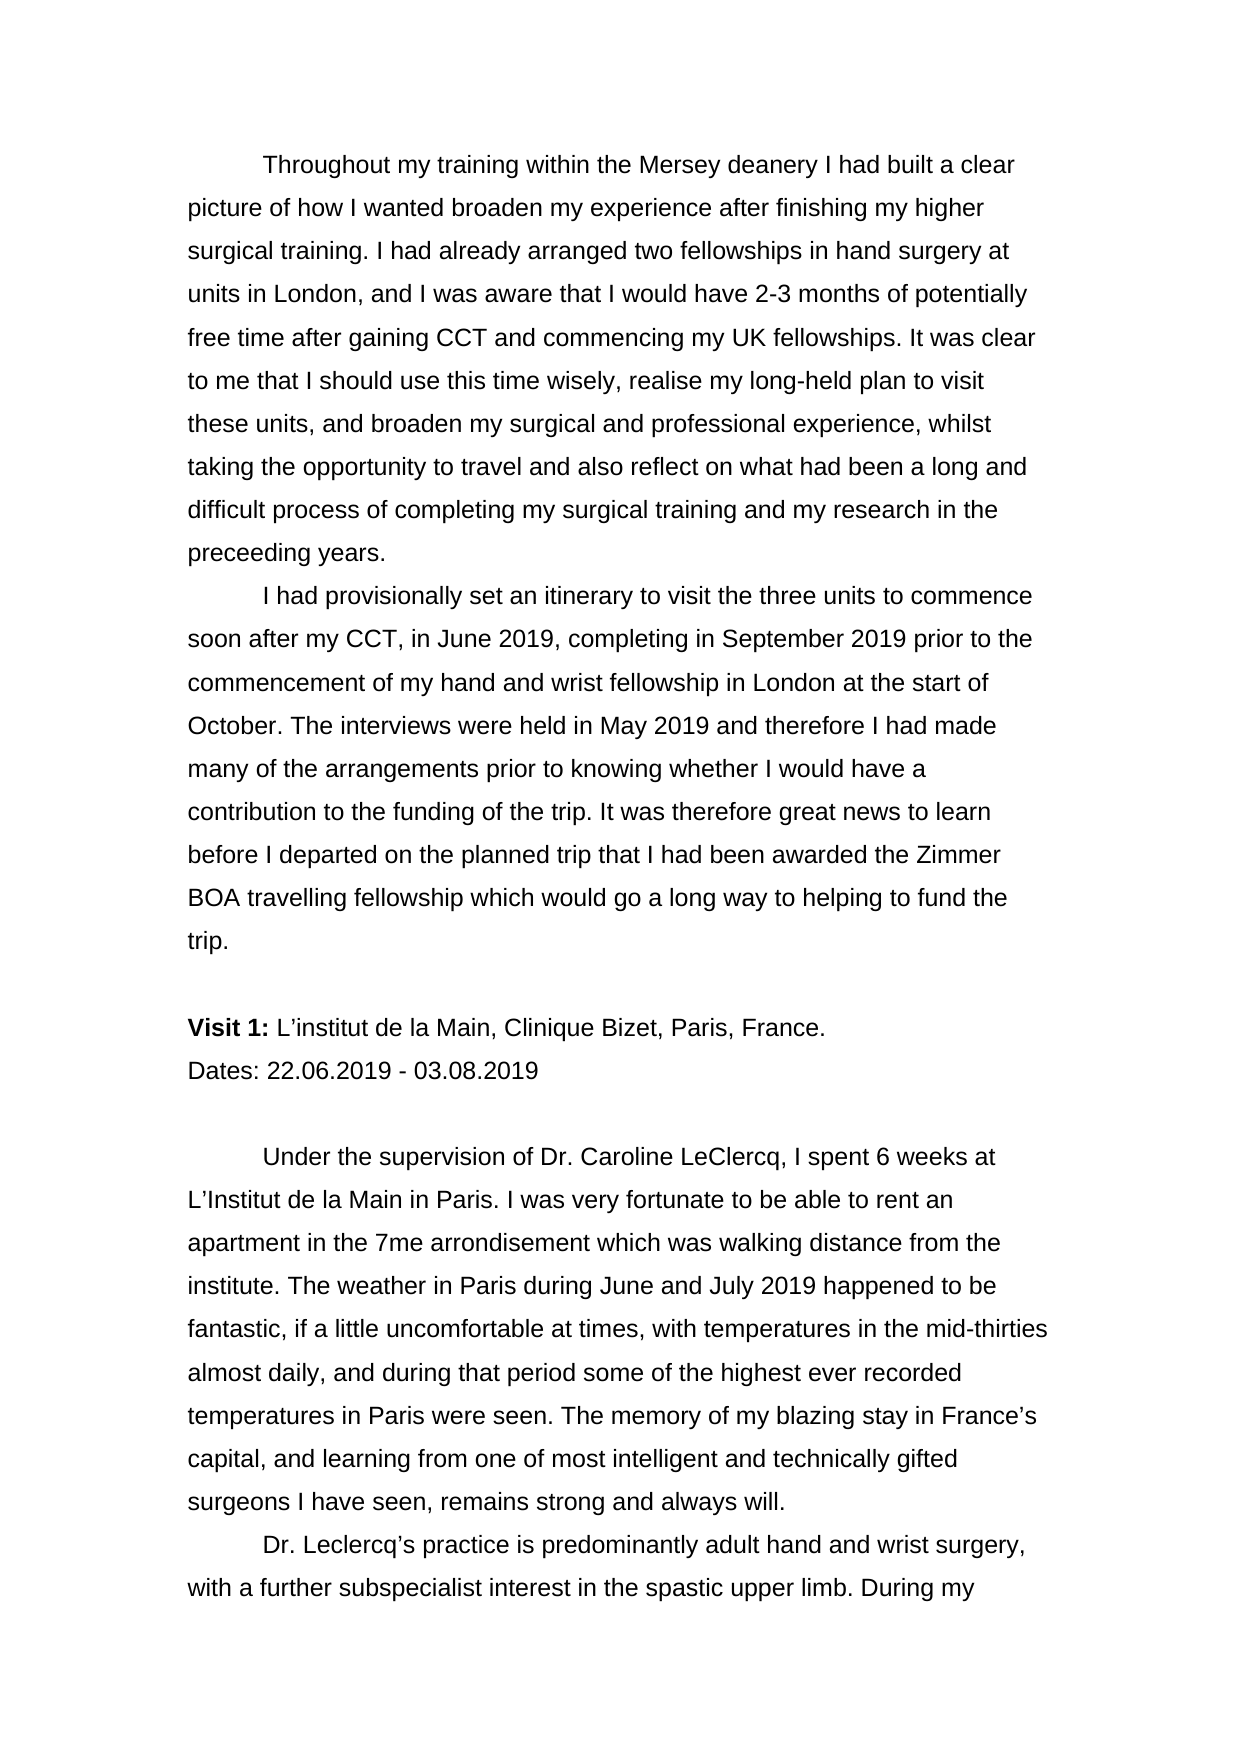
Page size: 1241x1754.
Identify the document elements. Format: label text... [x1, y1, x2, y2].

text Dates: 22.06.2019 - 03.08.2019 [187, 1056, 1053, 1084]
text I had provisionally set an itinerary to visit the three units to commence soon after my CCT, in June 2019, completing in September 2019 prior to the commencement of my hand and wrist fellowship in London at the start of October. The interviews were held in May 2019 and therefore I had made many of the arrangements prior to knowing whether I would have a contribution to the funding of the trip. It was therefore great news to learn before I departed on the planned trip that I had been awarded the Zimmer BOA travelling fellowship which would go a long way to helping to fund the trip. [187, 581, 1053, 955]
text Visit 1: L’institut de la Main, Clinique Bizet, Paris, France. [187, 1012, 1053, 1041]
text Throughout my training within the Mersey deanery I had built a clear picture of how I wanted broaden my experience after finishing my higher surgical training. I had already arranged two fellowships in hand surgery at units in London, and I was aware that I would have 2-3 months of potentially free time after gaining CCT and commencing my UK fellowships. It was clear to me that I should use this time wisely, realise my long-held plan to visit these units, and broaden my surgical and professional experience, whilst taking the opportunity to travel and also reflect on what had been a long and difficult process of completing my surgical training and my research in the preceeding years. [187, 150, 1053, 567]
text Under the supervision of Dr. Caroline LeClercq, I spent 6 weeks at L’Institut de la Main in Paris. I was very fortunate to be able to rent an apartment in the 7me arrondisement which was walking distance from the institute. The weather in Paris during June and July 2019 happened to be fantastic, if a little uncomfortable at times, with temperatures in the mid-thirties almost daily, and during that period some of the highest ever recorded temperatures in Paris were seen. The memory of my blazing stay in France’s capital, and learning from one of most intelligent and technically gifted surgeons I have seen, remains strong and always will. [187, 1142, 1053, 1516]
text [187, 1530, 1053, 1602]
